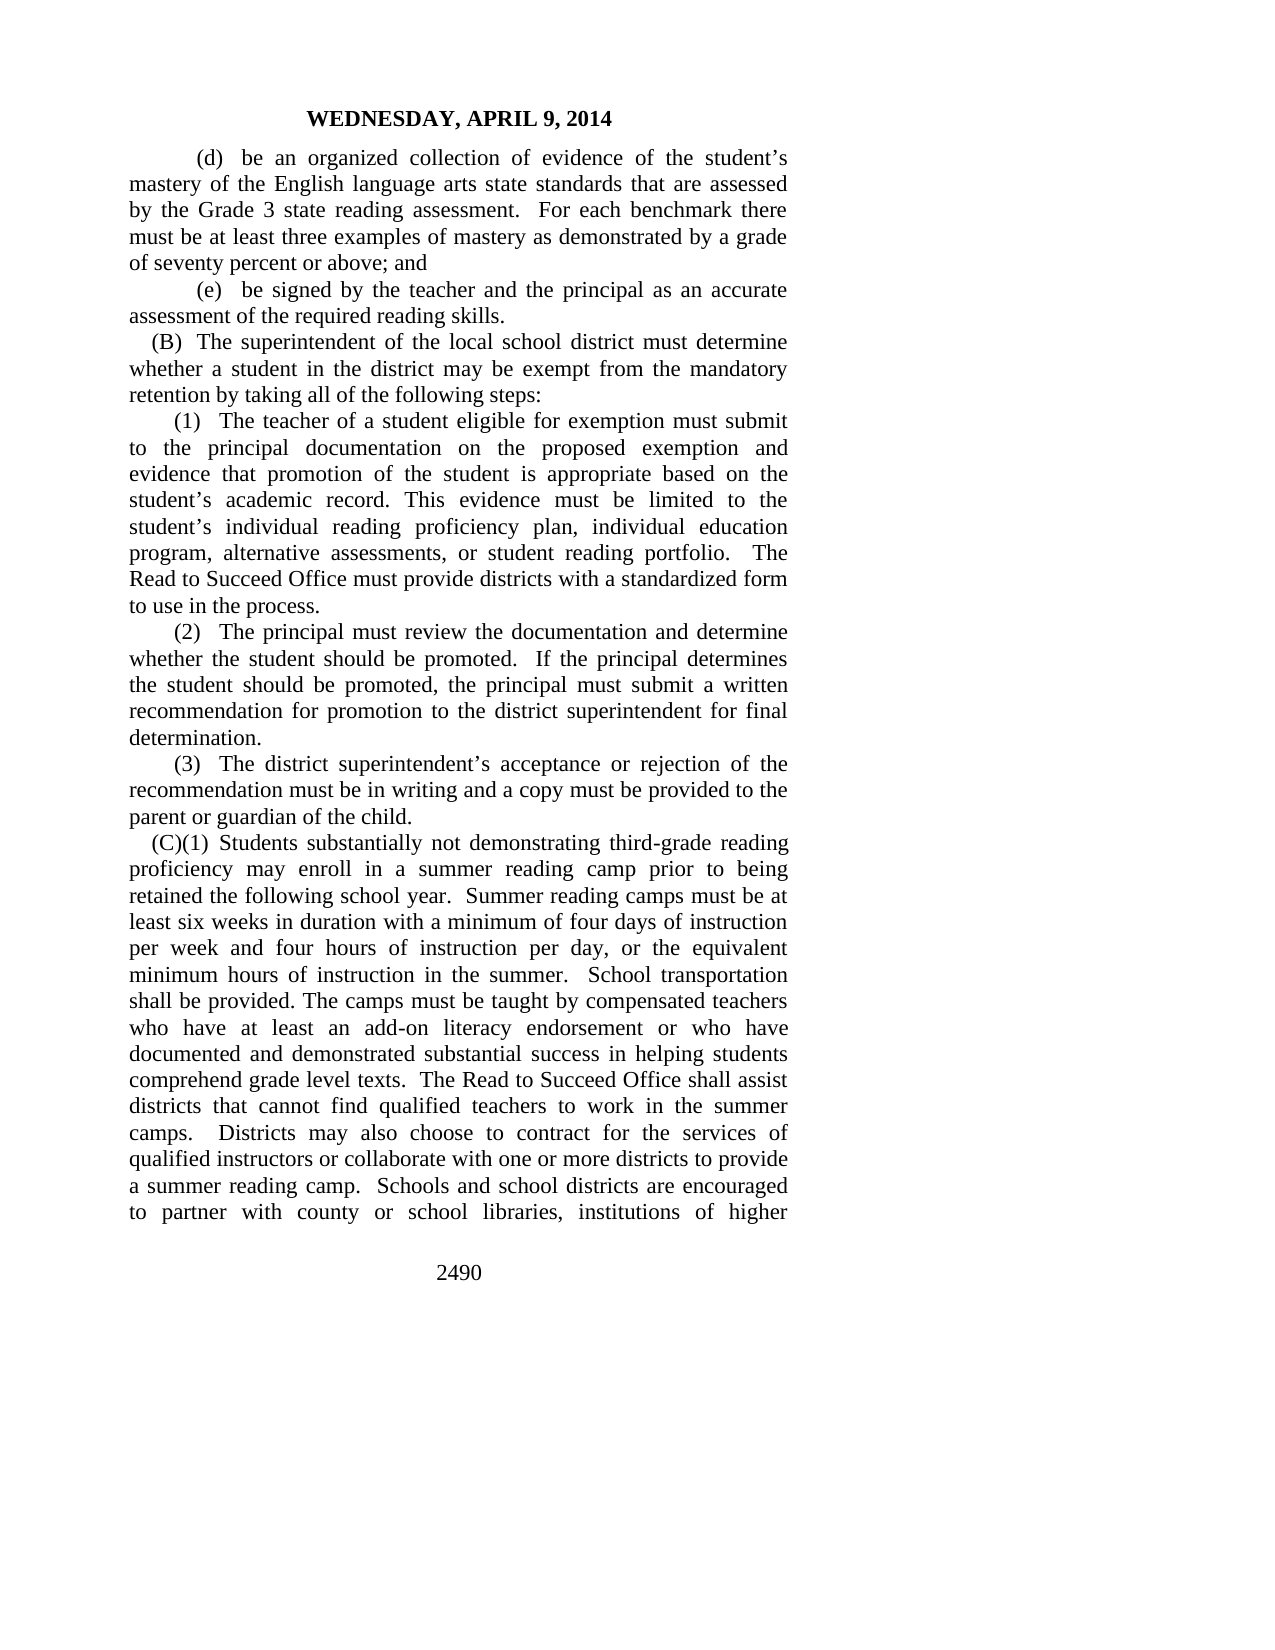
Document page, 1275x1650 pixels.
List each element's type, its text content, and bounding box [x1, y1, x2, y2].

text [129, 829, 789, 1224]
text (e) be signed by the teacher and the principal as an accurate assessment of the required reading skills. [129, 276, 789, 328]
text (3) The district superintendent’s acceptance or rejection of the recommendation must be in writing and a copy must be provided to the parent or guardian of the child. [129, 750, 789, 829]
text (B) The superintendent of the local school district must determine whether a student in the district may be exempt from the mandatory retention by taking all of the following steps: [129, 328, 789, 407]
text (d) be an organized collection of evidence of the student’s mastery of the English language arts state standards that are assessed by the Grade 3 state reading assessment. For each benchmark there must be at least three examples of mastery as demonstrated by a grade of seventy percent or above; and [129, 144, 789, 276]
text (2) The principal must review the documentation and determine whether the student should be promoted. If the principal determines the student should be promoted, the principal must submit a written recommendation for promotion to the district superintendent for final determination. [129, 618, 789, 750]
text (1) The teacher of a student eligible for exemption must submit to the principal documentation on the proposed exemption and evidence that promotion of the student is appropriate based on the student’s academic record. This evidence must be limited to the student’s individual reading proficiency plan, individual education program, alternative assessments, or student reading portfolio. The Read to Succeed Office must provide districts with a standardized form to use in the process. [129, 407, 789, 618]
